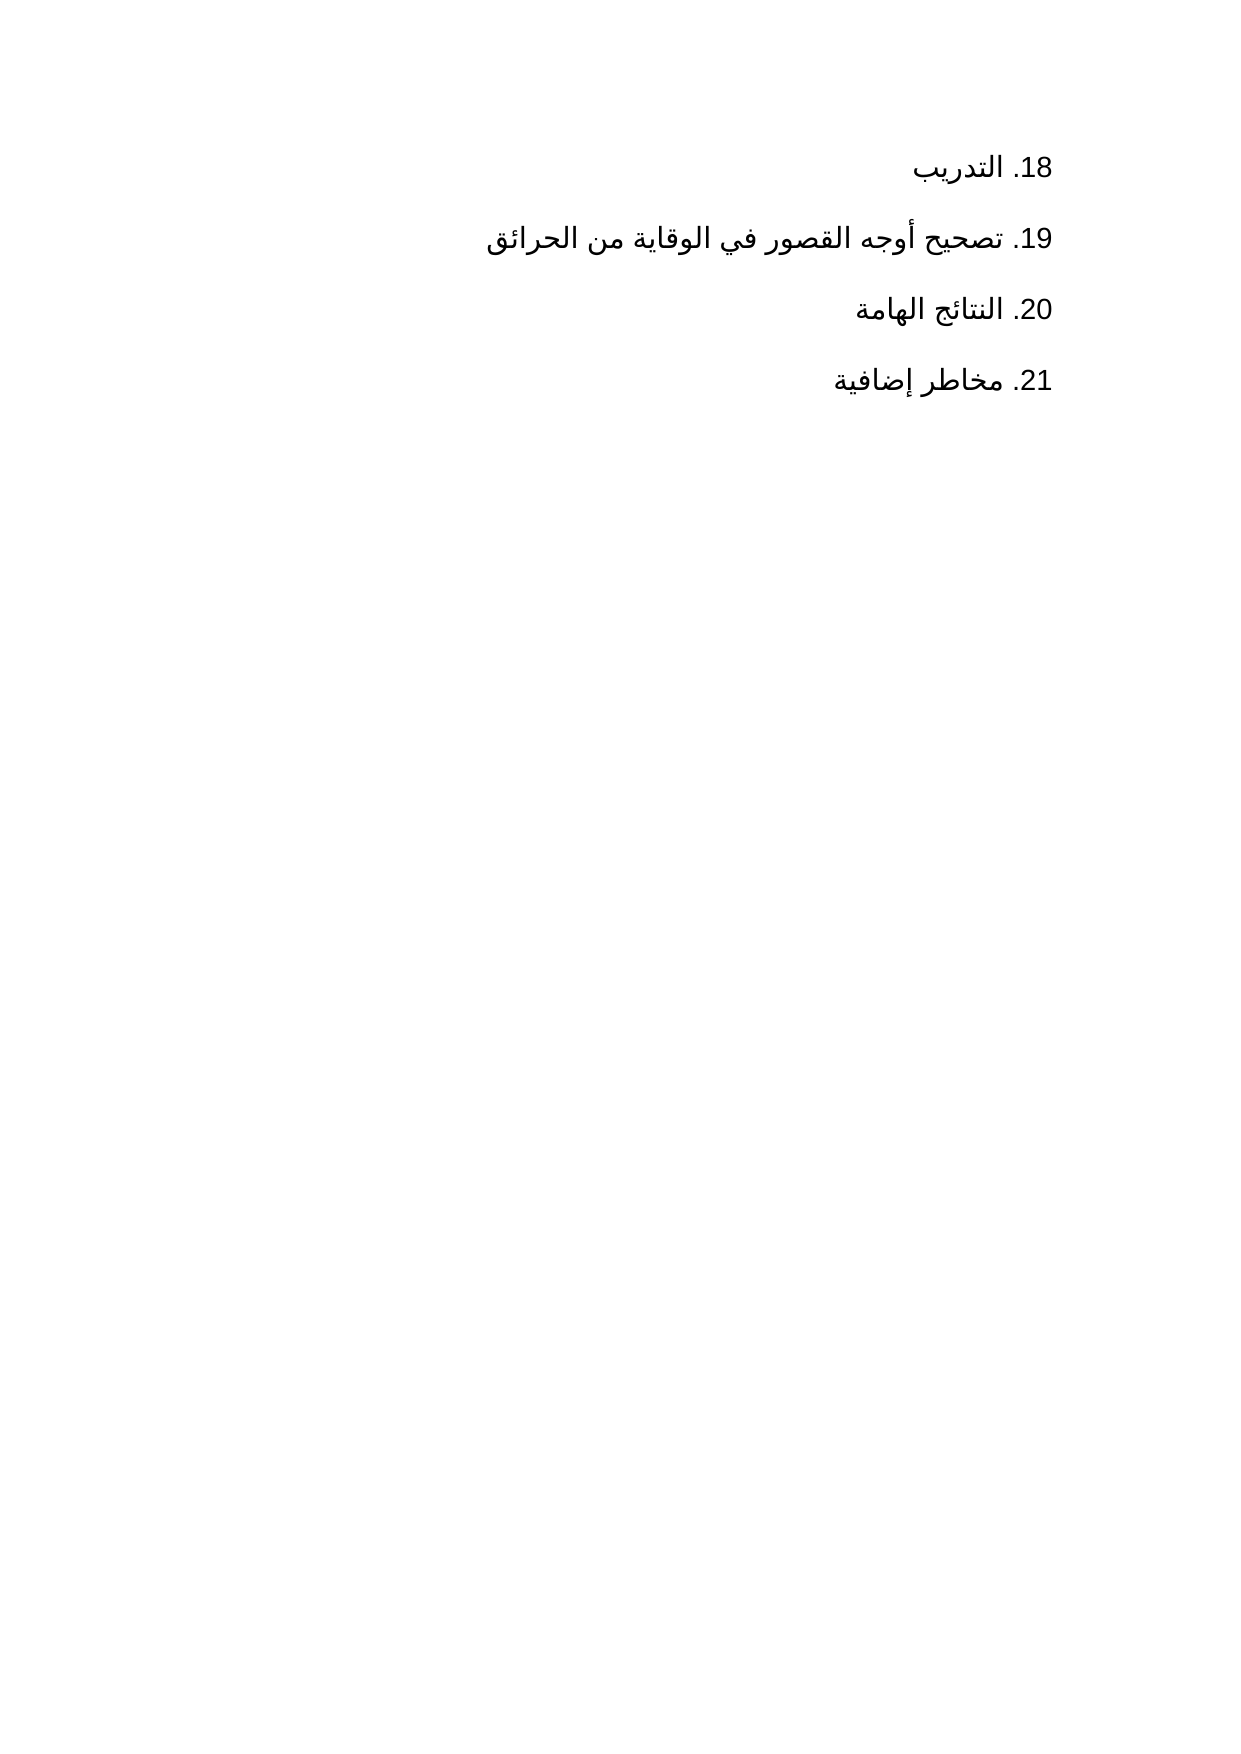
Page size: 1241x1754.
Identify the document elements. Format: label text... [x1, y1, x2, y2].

text 18. التدريب [187, 150, 1053, 183]
text 19. تصحيح أوجه القصور في الوقاية من الحرائق [187, 221, 1053, 255]
text 20. النتائج الهامة [187, 292, 1053, 326]
text 21. مخاطر إضافية [187, 363, 1053, 397]
